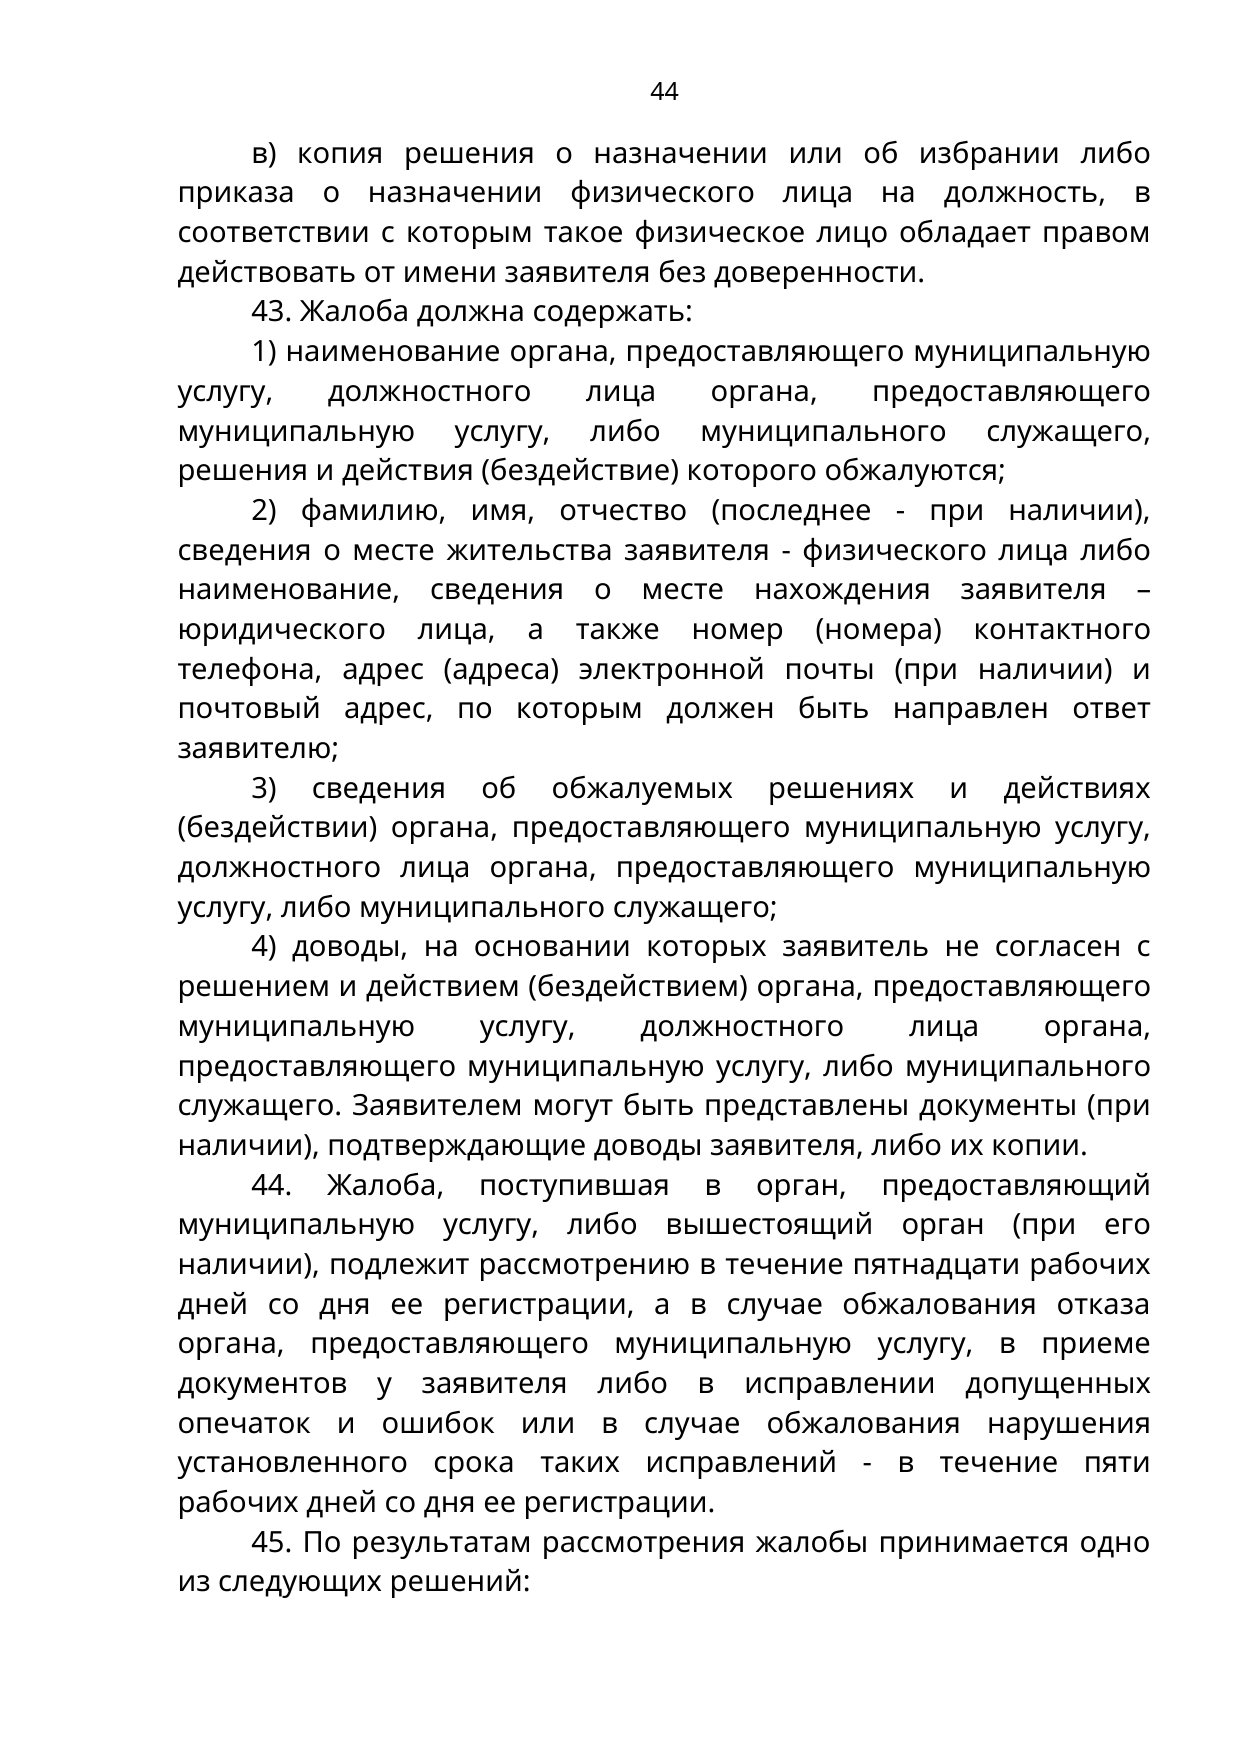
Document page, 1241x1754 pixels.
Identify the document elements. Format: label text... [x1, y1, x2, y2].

text 2) фамилию, имя, отчество (последнее - при наличии), сведения о месте жительства заявителя - физического лица либо наименование, сведения о месте нахождения заявителя – юридического лица, а также номер (номера) контактного телефона, адрес (адреса) электронной почты (при наличии) и почтовый адрес, по которым должен быть направлен ответ заявителю; [177, 489, 1152, 767]
text 3) сведения об обжалуемых решениях и действиях (бездействии) органа, предоставляющего муниципальную услугу, должностного лица органа, предоставляющего муниципальную услугу, либо муниципального служащего; [177, 767, 1152, 926]
text 43. Жалоба должна содержать: [177, 291, 1152, 330]
text в) копия решения о назначении или об избрании либо приказа о назначении физического лица на должность, в соответствии с которым такое физическое лицо обладает правом действовать от имени заявителя без доверенности. [177, 132, 1152, 291]
text 45. По результатам рассмотрения жалобы принимается одно из следующих решений: [177, 1521, 1152, 1600]
text 44. Жалоба, поступившая в орган, предоставляющий муниципальную услугу, либо вышестоящий орган (при его наличии), подлежит рассмотрению в течение пятнадцати рабочих дней со дня ее регистрации, а в случае обжалования отказа органа, предоставляющего муниципальную услугу, в приеме документов у заявителя либо в исправлении допущенных опечаток и ошибок или в случае обжалования нарушения установленного срока таких исправлений - в течение пяти рабочих дней со дня ее регистрации. [177, 1164, 1152, 1521]
text 4) доводы, на основании которых заявитель не согласен с решением и действием (бездействием) органа, предоставляющего муниципальную услугу, должностного лица органа, предоставляющего муниципальную услугу, либо муниципального служащего. Заявителем могут быть представлены документы (при наличии), подтверждающие доводы заявителя, либо их копии. [177, 926, 1152, 1164]
text 1) наименование органа, предоставляющего муниципальную услугу, должностного лица органа, предоставляющего муниципальную услугу, либо муниципального служащего, решения и действия (бездействие) которого обжалуются; [177, 330, 1152, 489]
